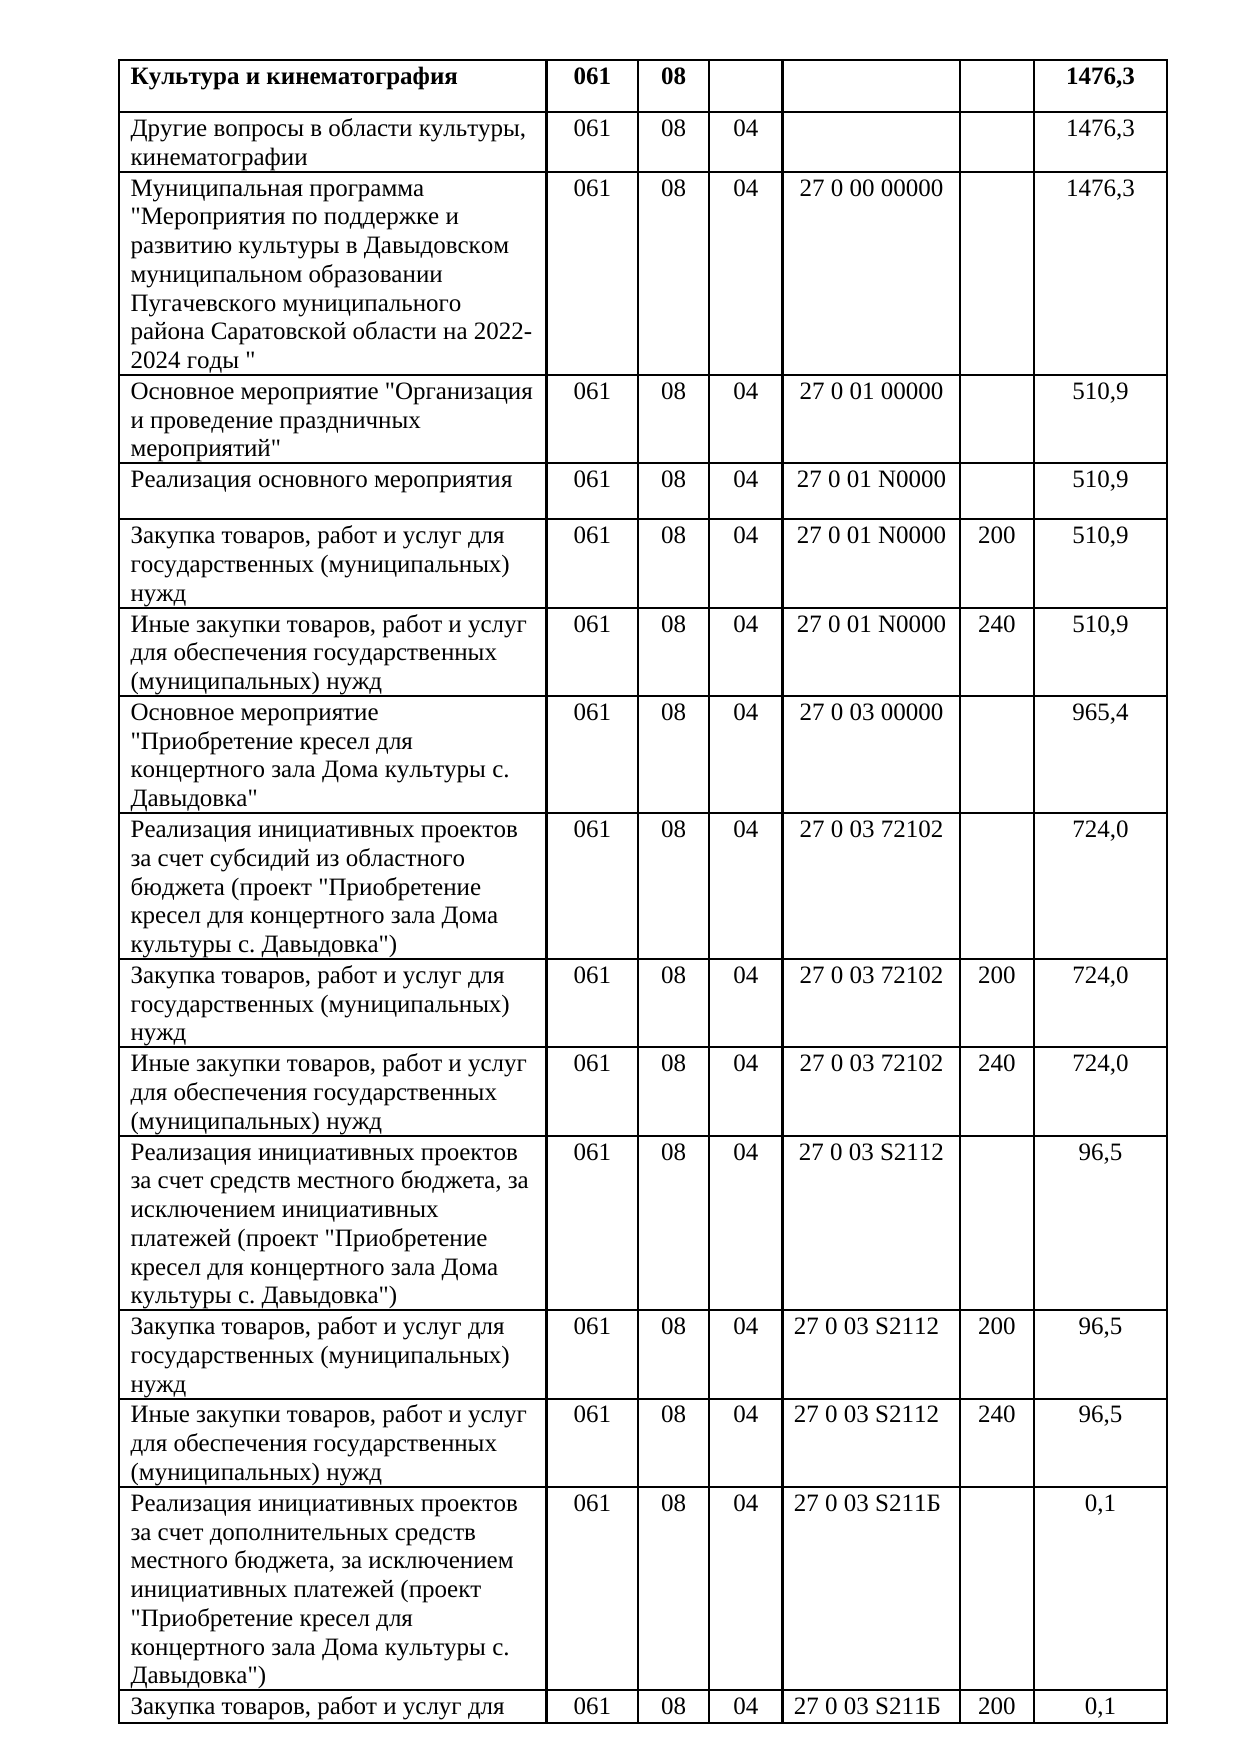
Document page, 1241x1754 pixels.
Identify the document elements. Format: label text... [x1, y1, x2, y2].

table_cell Реализация основного мероприятия [120, 464, 545, 518]
table_cell 27 0 01 N0000 [784, 520, 959, 607]
table_cell 08 [639, 697, 708, 812]
table_cell 061 [548, 814, 637, 958]
table_cell [710, 61, 781, 111]
table_cell 08 [639, 1691, 708, 1722]
table_cell 96,5 [1035, 1311, 1166, 1397]
table_cell 240 [961, 609, 1033, 695]
table_cell 1476,3 [1035, 173, 1166, 374]
table_cell 04 [710, 697, 781, 812]
table_cell 27 0 03 S2112 [784, 1137, 959, 1309]
table_cell 27 0 03 S2112 [784, 1311, 959, 1397]
table_cell 04 [710, 173, 781, 374]
table_cell 510,9 [1035, 609, 1166, 695]
table_cell 240 [961, 1048, 1033, 1134]
table_cell 04 [710, 1311, 781, 1397]
table_cell 061 [548, 1048, 637, 1134]
table_cell 04 [710, 960, 781, 1046]
table_cell 27 0 03 72102 [784, 960, 959, 1046]
table_cell 0,1 [1035, 1691, 1166, 1722]
table_cell Закупка товаров, работ и услуг для государственных (муниципальных) нужд [120, 1311, 545, 1397]
table_cell 04 [710, 1048, 781, 1134]
table_cell 061 [548, 1400, 637, 1486]
table_cell 0,1 [1035, 1488, 1166, 1689]
table_cell 27 0 01 00000 [784, 376, 959, 462]
table_cell 061 [548, 1691, 637, 1722]
table_cell [961, 173, 1033, 374]
table_cell 200 [961, 1311, 1033, 1397]
table_cell [961, 697, 1033, 812]
table_cell 08 [639, 609, 708, 695]
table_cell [120, 1691, 545, 1722]
table_cell 27 0 01 N0000 [784, 464, 959, 518]
table_cell [961, 113, 1033, 171]
table_cell 061 [548, 697, 637, 812]
table_cell 08 [639, 173, 708, 374]
table_cell 240 [961, 1400, 1033, 1486]
table_cell 1476,3 [1035, 61, 1166, 111]
table_cell 1476,3 [1035, 113, 1166, 171]
table_cell Другие вопросы в области культуры, кинематографии [120, 113, 545, 171]
table_cell 96,5 [1035, 1137, 1166, 1309]
table_cell [961, 376, 1033, 462]
table_cell 08 [639, 376, 708, 462]
table_cell 724,0 [1035, 1048, 1166, 1134]
table_cell Иные закупки товаров, работ и услуг для обеспечения государственных (муниципальных) нужд [120, 1048, 545, 1134]
table_cell Реализация инициативных проектов за счет дополнительных средств местного бюджета, за исключением инициативных платежей (проект "Приобретение кресел для концертного зала Дома культуры с. Давыдовка") [120, 1488, 545, 1689]
table_cell 08 [639, 520, 708, 607]
table_cell 061 [548, 376, 637, 462]
table_cell 061 [548, 609, 637, 695]
table_cell [961, 61, 1033, 111]
table_cell Основное мероприятие "Приобретение кресел для концертного зала Дома культуры с. Давыдовка" [120, 697, 545, 812]
table_cell Иные закупки товаров, работ и услуг для обеспечения государственных (муниципальных) нужд [120, 609, 545, 695]
table_cell [961, 814, 1033, 958]
table_cell [961, 1488, 1033, 1689]
table_cell 061 [548, 960, 637, 1046]
table_cell Закупка товаров, работ и услуг для государственных (муниципальных) нужд [120, 960, 545, 1046]
table_cell 27 0 00 00000 [784, 173, 959, 374]
table_cell 061 [548, 1137, 637, 1309]
table_cell 061 [548, 520, 637, 607]
table_cell 200 [961, 1691, 1033, 1722]
table_cell 04 [710, 814, 781, 958]
table_cell 08 [639, 814, 708, 958]
table_cell [961, 1137, 1033, 1309]
table_cell 061 [548, 173, 637, 374]
table_cell 04 [710, 1691, 781, 1722]
table_cell 27 0 03 S211Б [784, 1488, 959, 1689]
table_cell 061 [548, 1488, 637, 1689]
table_cell 08 [639, 1400, 708, 1486]
table_cell 724,0 [1035, 814, 1166, 958]
table_cell 08 [639, 1137, 708, 1309]
table_cell 510,9 [1035, 464, 1166, 518]
table_cell 08 [639, 960, 708, 1046]
table_cell 04 [710, 1137, 781, 1309]
table_cell 04 [710, 1400, 781, 1486]
table_cell 27 0 01 N0000 [784, 609, 959, 695]
table_cell 08 [639, 464, 708, 518]
table_cell [784, 113, 959, 171]
table_cell 08 [639, 1488, 708, 1689]
table_cell 04 [710, 1488, 781, 1689]
table_cell Реализация инициативных проектов за счет субсидий из областного бюджета (проект "Приобретение кресел для концертного зала Дома культуры с. Давыдовка") [120, 814, 545, 958]
table_cell 061 [548, 61, 637, 111]
table_cell Основное мероприятие "Организация и проведение праздничных мероприятий" [120, 376, 545, 462]
table_cell [961, 464, 1033, 518]
table_cell 08 [639, 113, 708, 171]
table_cell 04 [710, 520, 781, 607]
table_cell 27 0 03 72102 [784, 814, 959, 958]
table_cell 27 0 03 72102 [784, 1048, 959, 1134]
table_cell 08 [639, 1311, 708, 1397]
table_cell 04 [710, 376, 781, 462]
table_cell 08 [639, 1048, 708, 1134]
table_cell 510,9 [1035, 376, 1166, 462]
table_cell Иные закупки товаров, работ и услуг для обеспечения государственных (муниципальных) нужд [120, 1400, 545, 1486]
table_cell 08 [639, 61, 708, 111]
table_cell 510,9 [1035, 520, 1166, 607]
table_cell 04 [710, 609, 781, 695]
table_cell 200 [961, 520, 1033, 607]
table_cell 04 [710, 113, 781, 171]
table_cell 061 [548, 113, 637, 171]
table_cell 724,0 [1035, 960, 1166, 1046]
table_cell Муниципальная программа "Мероприятия по поддержке и развитию культуры в Давыдовском муниципальном образовании Пугачевского муниципального района Саратовской области на 2022-2024 годы " [120, 173, 545, 374]
table_cell [784, 61, 959, 111]
table_cell 061 [548, 464, 637, 518]
table_cell 96,5 [1035, 1400, 1166, 1486]
table_cell 04 [710, 464, 781, 518]
table_cell 061 [548, 1311, 637, 1397]
table_cell 200 [961, 960, 1033, 1046]
table_cell 27 0 03 S211Б [784, 1691, 959, 1722]
table_cell 965,4 [1035, 697, 1166, 812]
table_cell Реализация инициативных проектов за счет средств местного бюджета, за исключением инициативных платежей (проект "Приобретение кресел для концертного зала Дома культуры с. Давыдовка") [120, 1137, 545, 1309]
table_cell Закупка товаров, работ и услуг для государственных (муниципальных) нужд [120, 520, 545, 607]
table_cell Культура и кинематография [120, 61, 545, 111]
table_cell 27 0 03 00000 [784, 697, 959, 812]
table_cell 27 0 03 S2112 [784, 1400, 959, 1486]
